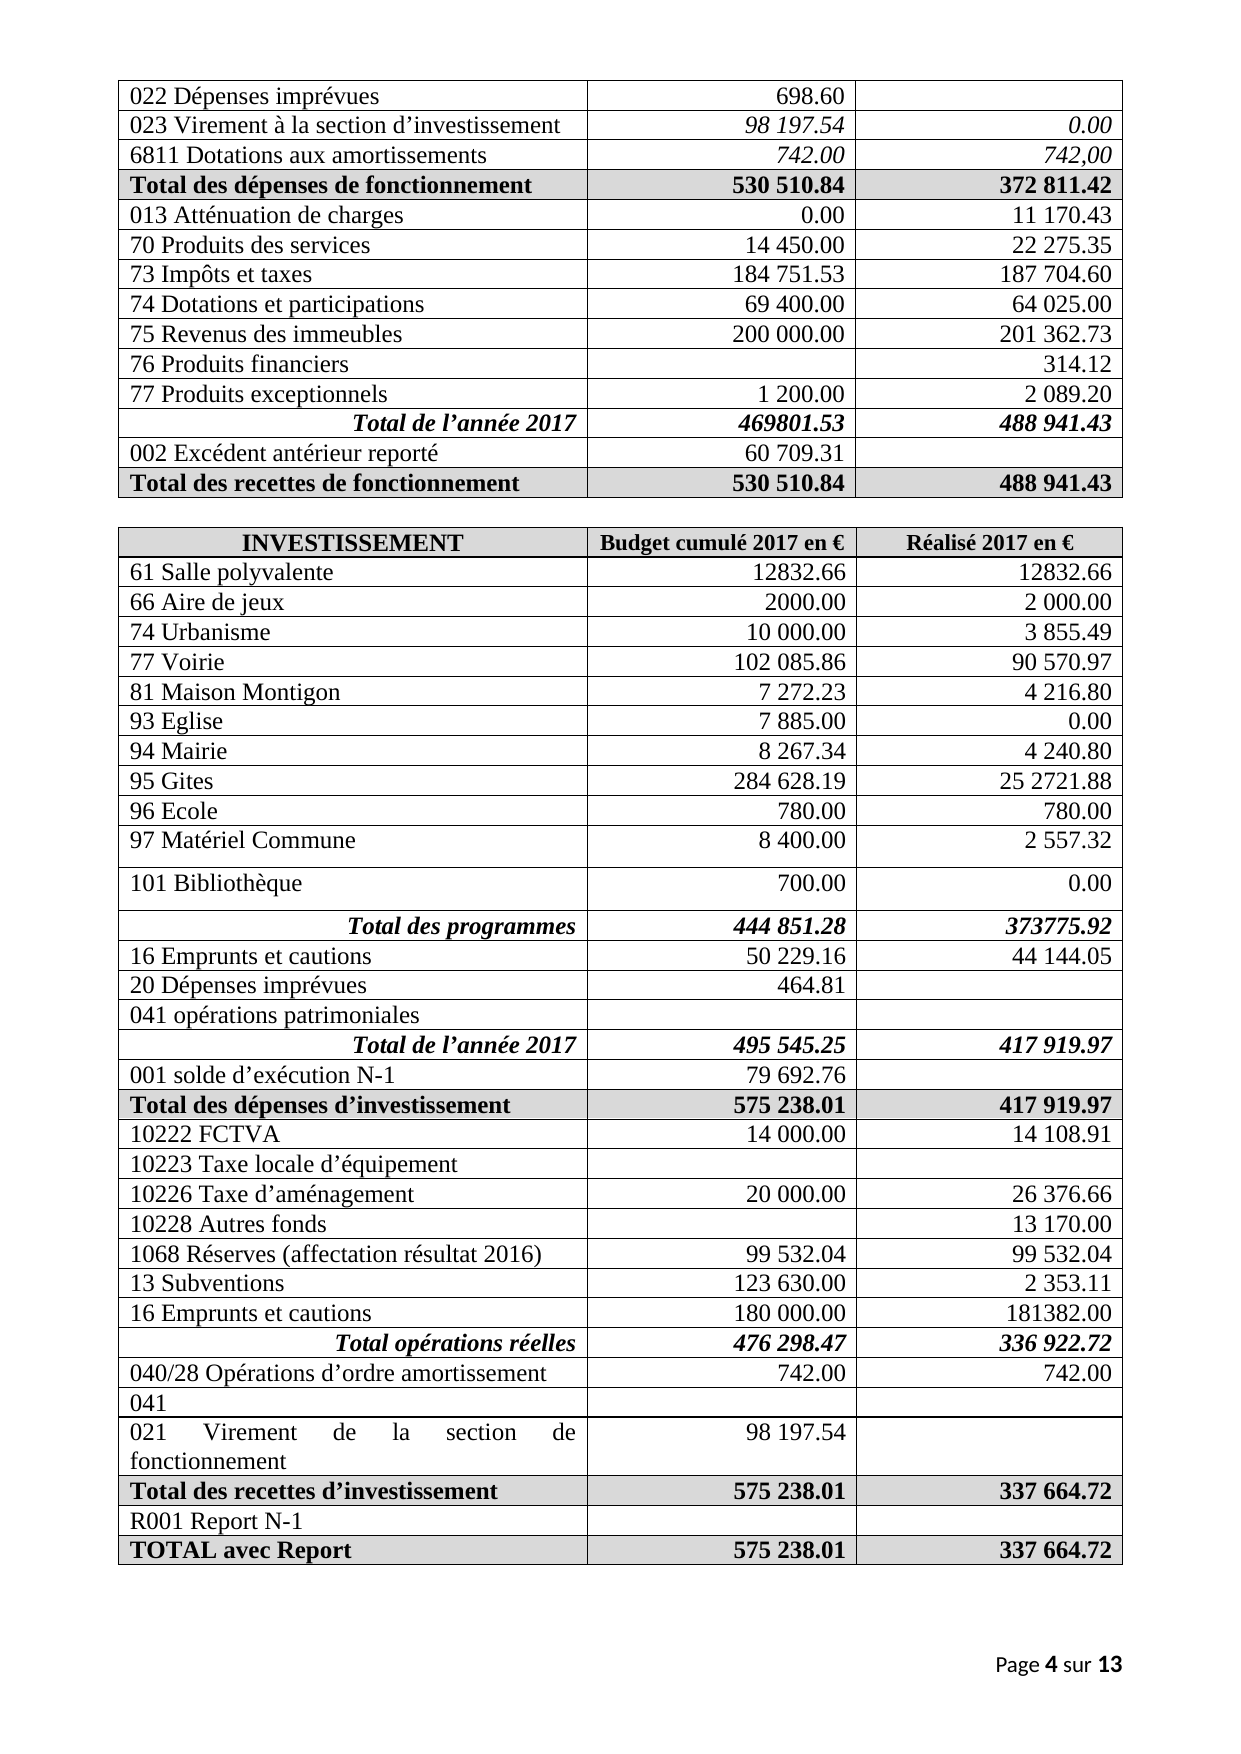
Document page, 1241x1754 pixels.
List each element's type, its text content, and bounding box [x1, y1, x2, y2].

table_cell 488 941.43 [856, 409, 1122, 437]
table_cell 4 216.80 [857, 677, 1122, 705]
table_cell 4 240.80 [857, 736, 1122, 765]
table_cell 200 000.00 [588, 319, 855, 348]
table_cell 12832.66 [588, 558, 856, 586]
table_cell 64 025.00 [856, 289, 1122, 318]
table_cell 201 362.73 [856, 319, 1122, 348]
table_cell 575 238.01 [588, 1536, 856, 1564]
table_cell 3 855.49 [857, 617, 1122, 646]
table_cell 10223 Taxe locale d’équipement [119, 1149, 587, 1178]
table_cell 372 811.42 [856, 170, 1122, 199]
table_cell 575 238.01 [588, 1090, 856, 1118]
table_cell 0.00 [857, 868, 1122, 910]
table_cell 44 144.05 [857, 941, 1122, 969]
table_cell 77 Voirie [119, 647, 587, 676]
table_cell 74 Dotations et participations [119, 289, 587, 318]
table_cell 76 Produits financiers [119, 349, 587, 378]
table_cell 99 532.04 [588, 1239, 856, 1267]
table_cell 14 000.00 [588, 1120, 856, 1148]
table_cell 2 000.00 [857, 587, 1122, 616]
table_cell 0.00 [857, 706, 1122, 735]
table_cell 181382.00 [857, 1298, 1122, 1327]
table_cell 75 Revenus des immeubles [119, 319, 587, 348]
table_cell 99 532.04 [857, 1239, 1122, 1267]
table_cell 187 704.60 [856, 260, 1122, 288]
table_cell 021 Virement de la section de fonctionnement [119, 1418, 587, 1475]
table_cell 25 2721.88 [857, 766, 1122, 795]
table_cell 16 Emprunts et cautions [119, 1298, 587, 1327]
table_cell 14 108.91 [857, 1120, 1122, 1148]
table_cell 337 664.72 [857, 1476, 1122, 1505]
table_cell 98 197.54 [588, 111, 855, 139]
table_cell TOTAL avec Report [119, 1536, 587, 1564]
table_cell 60 709.31 [588, 438, 855, 467]
table_cell 12832.66 [857, 558, 1122, 586]
table_cell 79 692.76 [588, 1060, 856, 1089]
table_cell 023 Virement à la section d’investissement [119, 111, 587, 139]
table_cell Total des programmes [119, 911, 587, 940]
table_cell 66 Aire de jeux [119, 587, 587, 616]
table_cell 530 510.84 [588, 170, 855, 199]
table_cell 469801.53 [588, 409, 855, 437]
table_cell 040/28 Opérations d’ordre amortissement [119, 1358, 587, 1387]
table_cell 417 919.97 [857, 1030, 1122, 1059]
table_cell [588, 1388, 856, 1416]
table_cell 337 664.72 [857, 1536, 1122, 1564]
table_cell 001 solde d’exécution N-1 [119, 1060, 587, 1089]
table_cell 314.12 [856, 349, 1122, 378]
table_cell 041 [119, 1388, 587, 1416]
table_cell 2 557.32 [857, 826, 1122, 867]
table_cell 530 510.84 [588, 468, 855, 497]
table_cell 61 Salle polyvalente [119, 558, 587, 586]
table_cell 742,00 [856, 140, 1122, 169]
table_cell 14 450.00 [588, 230, 855, 258]
table_cell 10228 Autres fonds [119, 1209, 587, 1238]
table_cell 74 Urbanisme [119, 617, 587, 646]
table_cell 13 Subventions [119, 1269, 587, 1297]
table_cell 013 Atténuation de charges [119, 200, 587, 229]
table_cell 8 267.34 [588, 736, 856, 765]
table_cell 495 545.25 [588, 1030, 856, 1059]
table_cell 16 Emprunts et cautions [119, 941, 587, 969]
table_cell 11 170.43 [856, 200, 1122, 229]
table_cell 10222 FCTVA [119, 1120, 587, 1148]
table_cell [856, 81, 1122, 109]
table_cell [588, 1209, 856, 1238]
table_header INVESTISSEMENT [119, 528, 587, 556]
table_cell 13 170.00 [857, 1209, 1122, 1238]
table_cell [857, 971, 1122, 999]
table_cell 7 272.23 [588, 677, 856, 705]
table_cell Total des recettes de fonctionnement [119, 468, 587, 497]
table_cell 488 941.43 [856, 468, 1122, 497]
table_cell [856, 438, 1122, 467]
table_cell 96 Ecole [119, 796, 587, 824]
table_cell 742.00 [588, 140, 855, 169]
table_cell 2 353.11 [857, 1269, 1122, 1297]
table_cell 10226 Taxe d’aménagement [119, 1179, 587, 1208]
table_cell [857, 1506, 1122, 1534]
table_cell 95 Gites [119, 766, 587, 795]
table_cell 464.81 [588, 971, 856, 999]
table_cell 93 Eglise [119, 706, 587, 735]
table_cell Total des dépenses de fonctionnement [119, 170, 587, 199]
table_cell 444 851.28 [588, 911, 856, 940]
table_cell Total de l’année 2017 [119, 409, 587, 437]
table_header Budget cumulé 2017 en € [588, 528, 856, 556]
table_cell 575 238.01 [588, 1476, 856, 1505]
table_cell 2 089.20 [856, 379, 1122, 407]
table_cell [588, 349, 855, 378]
table_cell 041 opérations patrimoniales [119, 1000, 587, 1029]
table_cell 50 229.16 [588, 941, 856, 969]
table_cell [857, 1000, 1122, 1029]
table_cell 742.00 [857, 1358, 1122, 1387]
table_cell 1 200.00 [588, 379, 855, 407]
table_cell Total de l’année 2017 [119, 1030, 587, 1059]
table_cell 7 885.00 [588, 706, 856, 735]
table_cell 373775.92 [857, 911, 1122, 940]
table_cell 2000.00 [588, 587, 856, 616]
table_cell [588, 1000, 856, 1029]
table_cell Total opérations réelles [119, 1328, 587, 1357]
table_cell 98 197.54 [588, 1418, 856, 1475]
table_cell Total des recettes d’investissement [119, 1476, 587, 1505]
table_cell 26 376.66 [857, 1179, 1122, 1208]
table_cell [588, 1506, 856, 1534]
table_cell 102 085.86 [588, 647, 856, 676]
table_cell 476 298.47 [588, 1328, 856, 1357]
table_cell 6811 Dotations aux amortissements [119, 140, 587, 169]
table_cell 700.00 [588, 868, 856, 910]
table_cell 0.00 [856, 111, 1122, 139]
table_cell 180 000.00 [588, 1298, 856, 1327]
table_cell 1068 Réserves (affectation résultat 2016) [119, 1239, 587, 1267]
table_cell [857, 1060, 1122, 1089]
table_cell 20 Dépenses imprévues [119, 971, 587, 999]
table_cell 742.00 [588, 1358, 856, 1387]
table_cell 20 000.00 [588, 1179, 856, 1208]
table_cell [857, 1418, 1122, 1475]
table_cell 022 Dépenses imprévues [119, 81, 587, 109]
table_cell 002 Excédent antérieur reporté [119, 438, 587, 467]
table_cell 698.60 [588, 81, 855, 109]
table_cell 70 Produits des services [119, 230, 587, 258]
table_cell 780.00 [857, 796, 1122, 824]
table_cell [857, 1149, 1122, 1178]
table_cell 69 400.00 [588, 289, 855, 318]
table_cell 22 275.35 [856, 230, 1122, 258]
table_cell [588, 1149, 856, 1178]
table_cell 0.00 [588, 200, 855, 229]
table_cell 417 919.97 [857, 1090, 1122, 1118]
table_cell 10 000.00 [588, 617, 856, 646]
table_cell 8 400.00 [588, 826, 856, 867]
table_cell R001 Report N-1 [119, 1506, 587, 1534]
table_cell 90 570.97 [857, 647, 1122, 676]
table_cell 94 Mairie [119, 736, 587, 765]
table_cell 284 628.19 [588, 766, 856, 795]
table_cell 73 Impôts et taxes [119, 260, 587, 288]
table_cell Total des dépenses d’investissement [119, 1090, 587, 1118]
table_cell 77 Produits exceptionnels [119, 379, 587, 407]
table_cell 184 751.53 [588, 260, 855, 288]
table_cell 780.00 [588, 796, 856, 824]
table_cell [857, 1388, 1122, 1416]
table_cell 336 922.72 [857, 1328, 1122, 1357]
table_header Réalisé 2017 en € [857, 528, 1122, 556]
table_cell 81 Maison Montigon [119, 677, 587, 705]
table_cell 101 Bibliothèque [119, 868, 587, 910]
table_cell 123 630.00 [588, 1269, 856, 1297]
table_cell 97 Matériel Commune [119, 826, 587, 867]
